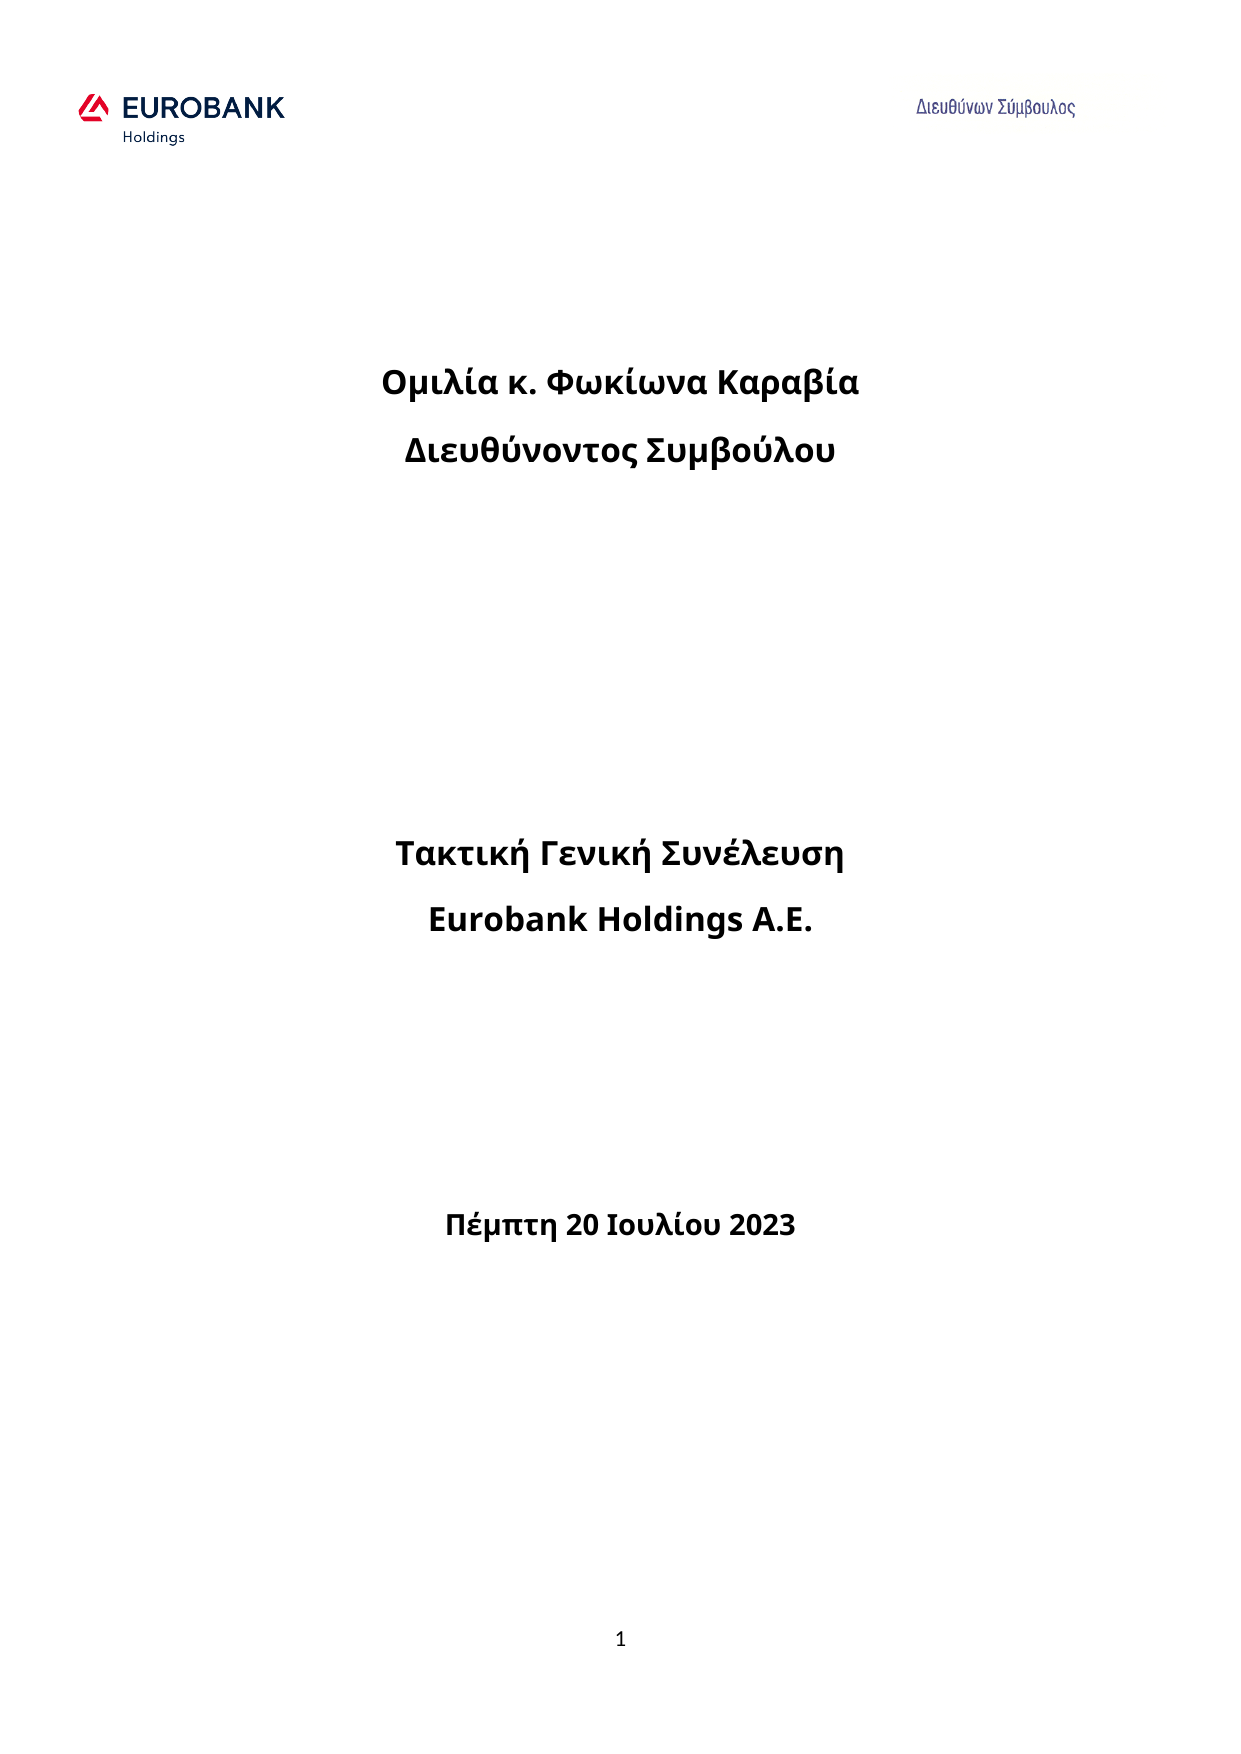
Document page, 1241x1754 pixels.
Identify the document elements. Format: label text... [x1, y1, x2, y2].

picture [0, 25, 866, 206]
text Πέμπτη 20 Ιουλίου 2023 [187, 1204, 1053, 1244]
text Τακτική Γενική Συνέλευση [187, 830, 1053, 875]
text Διευθύνοντος Συμβούλου [187, 427, 1053, 472]
text Eurobank Holdings A.E. [187, 896, 1053, 941]
text Ομιλία κ. Φωκίωνα Καραβία [187, 358, 1053, 404]
picture [889, 73, 1168, 134]
